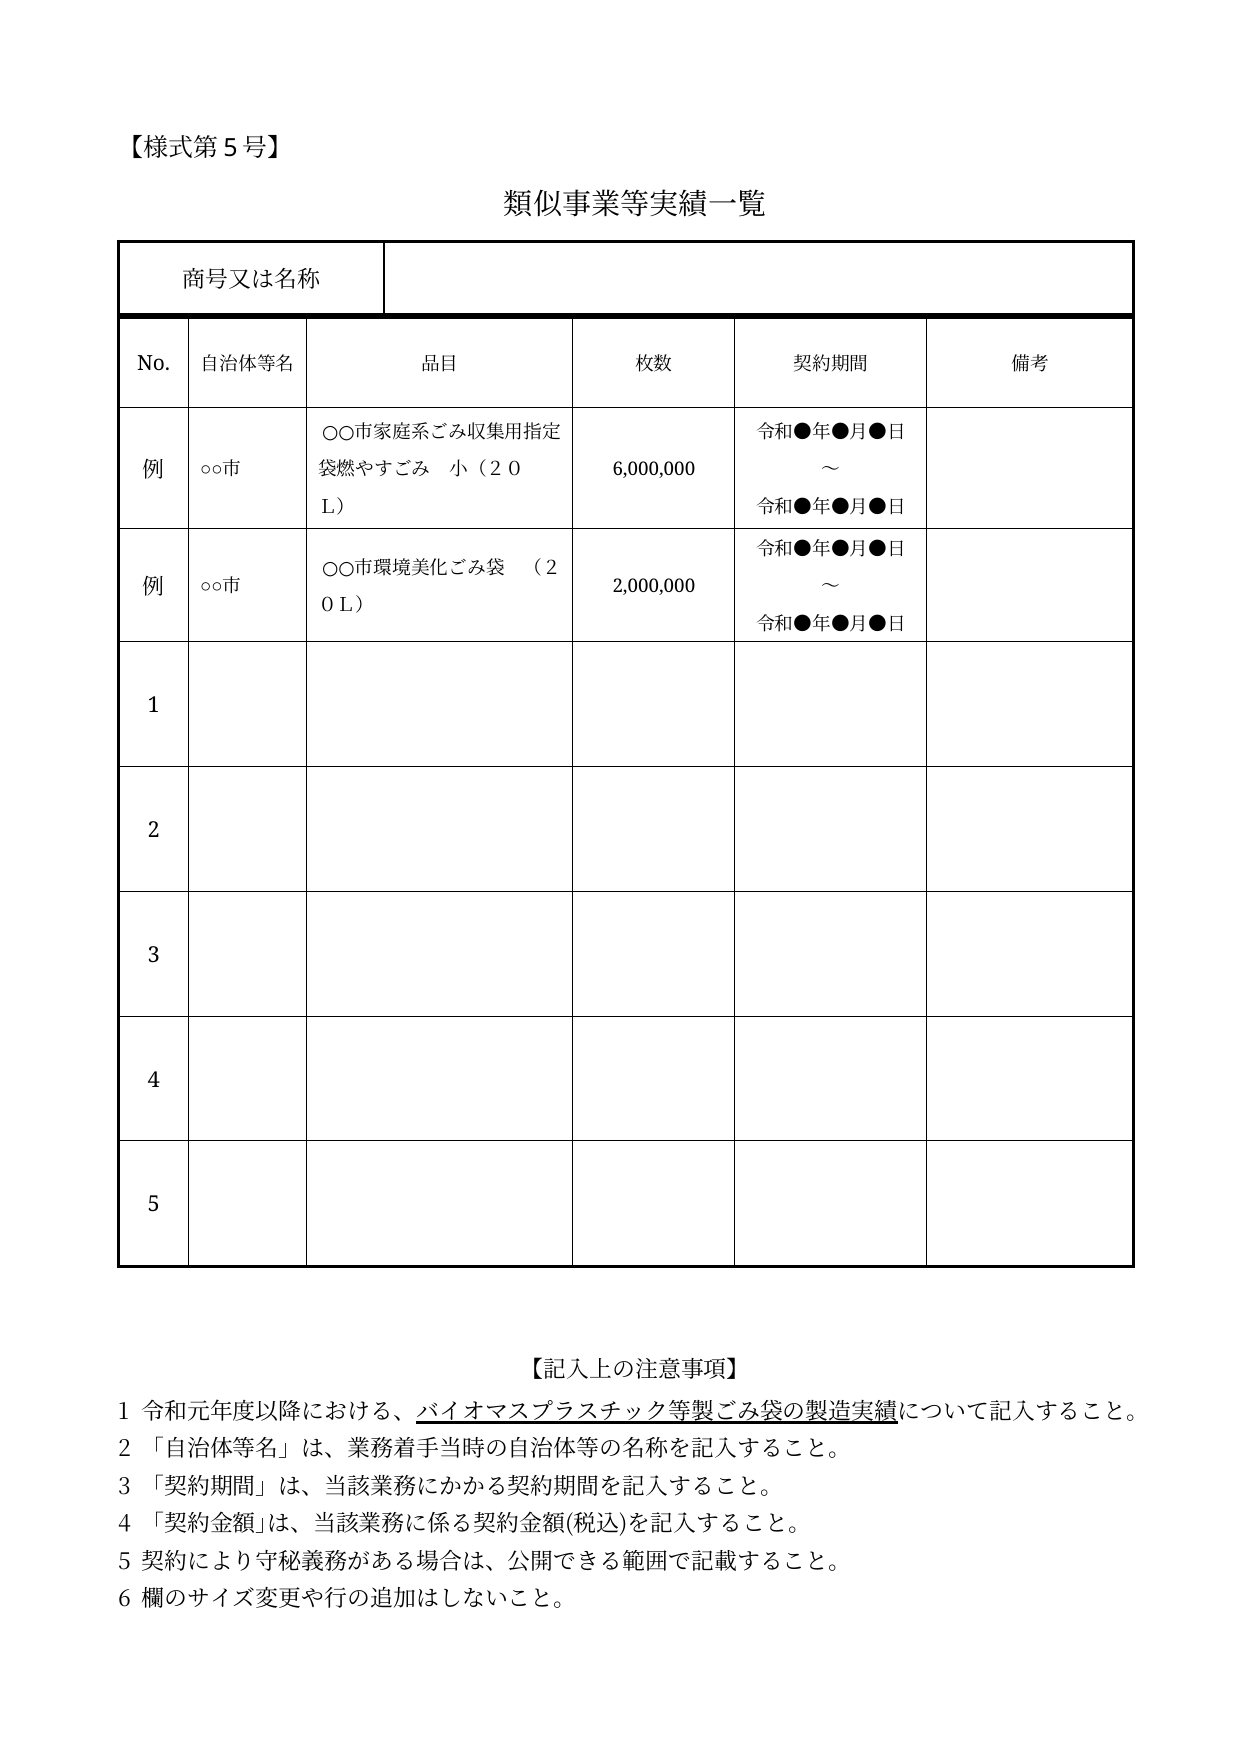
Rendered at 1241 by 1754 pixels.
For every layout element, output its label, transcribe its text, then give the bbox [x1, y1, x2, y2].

table_cell [189, 767, 306, 891]
table_header 品目 [307, 319, 572, 407]
table_header 商号又は名称 [120, 243, 383, 312]
table_cell [927, 642, 1132, 766]
table_cell [307, 1141, 572, 1265]
table_header 備考 [927, 319, 1132, 407]
table_cell [189, 642, 306, 766]
table_cell 例 [120, 408, 188, 528]
table_cell [307, 642, 572, 766]
table_cell [927, 767, 1132, 891]
table_cell 2 [120, 767, 188, 891]
table_cell [735, 1141, 926, 1265]
table_cell 1 [120, 642, 188, 766]
table_cell ○○市 [189, 529, 306, 641]
table_cell [927, 408, 1132, 528]
text 【記入上の注意事項】 [118, 1348, 1152, 1386]
table_cell [735, 642, 926, 766]
table_cell [573, 642, 734, 766]
table_cell [927, 1017, 1132, 1140]
list 「契約期間」は、当該業務にかかる契約期間を記入すること。 [118, 1466, 1128, 1503]
list 欄のサイズ変更や行の追加はしないこと。 [118, 1578, 1128, 1616]
table_cell [189, 892, 306, 1016]
table_header No. [120, 319, 188, 407]
table_cell [927, 892, 1132, 1016]
text 【様式第5号】 [118, 127, 1152, 164]
table_header [385, 243, 1132, 312]
table_cell [307, 892, 572, 1016]
table_cell [189, 1017, 306, 1140]
table_cell 2,000,000 [573, 529, 734, 641]
table_cell 令和●年●月●日 ～ 令和●年●月●日 [735, 408, 926, 528]
table_cell [573, 767, 734, 891]
table_cell 令和●年●月●日 ～ 令和●年●月●日 [735, 529, 926, 641]
table_header 枚数 [573, 319, 734, 407]
list 「契約金額｣は、当該業務に係る契約金額(税込)を記入すること。 [118, 1503, 1128, 1541]
table_header 契約期間 [735, 319, 926, 407]
table_cell [307, 767, 572, 891]
table_cell ○○市 [189, 408, 306, 528]
table_cell [735, 1017, 926, 1140]
list 令和元年度以降における、バイオマスプラスチック等製ごみ袋の製造実績について記入すること。 [118, 1391, 1128, 1428]
table_cell [927, 1141, 1132, 1265]
table_cell 6,000,000 [573, 408, 734, 528]
table_cell [573, 1017, 734, 1140]
table_cell [189, 1141, 306, 1265]
table_cell [735, 892, 926, 1016]
table_cell [307, 1017, 572, 1140]
list 契約により守秘義務がある場合は、公開できる範囲で記載すること。 [118, 1541, 1128, 1578]
table_cell 例 [120, 529, 188, 641]
table_cell [573, 1141, 734, 1265]
table_header 自治体等名 [189, 319, 306, 407]
table_cell [927, 529, 1132, 641]
table_cell ○○市家庭系ごみ収集用指定袋燃やすごみ 小（２０Ｌ） [307, 408, 572, 528]
list 「自治体等名」は、業務着手当時の自治体等の名称を記入すること。 [118, 1428, 1128, 1466]
table_cell 5 [120, 1141, 188, 1265]
table_cell ○○市環境美化ごみ袋 （２０Ｌ） [307, 529, 572, 641]
table_cell [735, 767, 926, 891]
table_cell 4 [120, 1017, 188, 1140]
table_cell [573, 892, 734, 1016]
table_cell 3 [120, 892, 188, 1016]
text 類似事業等実績一覧 [118, 164, 1152, 239]
